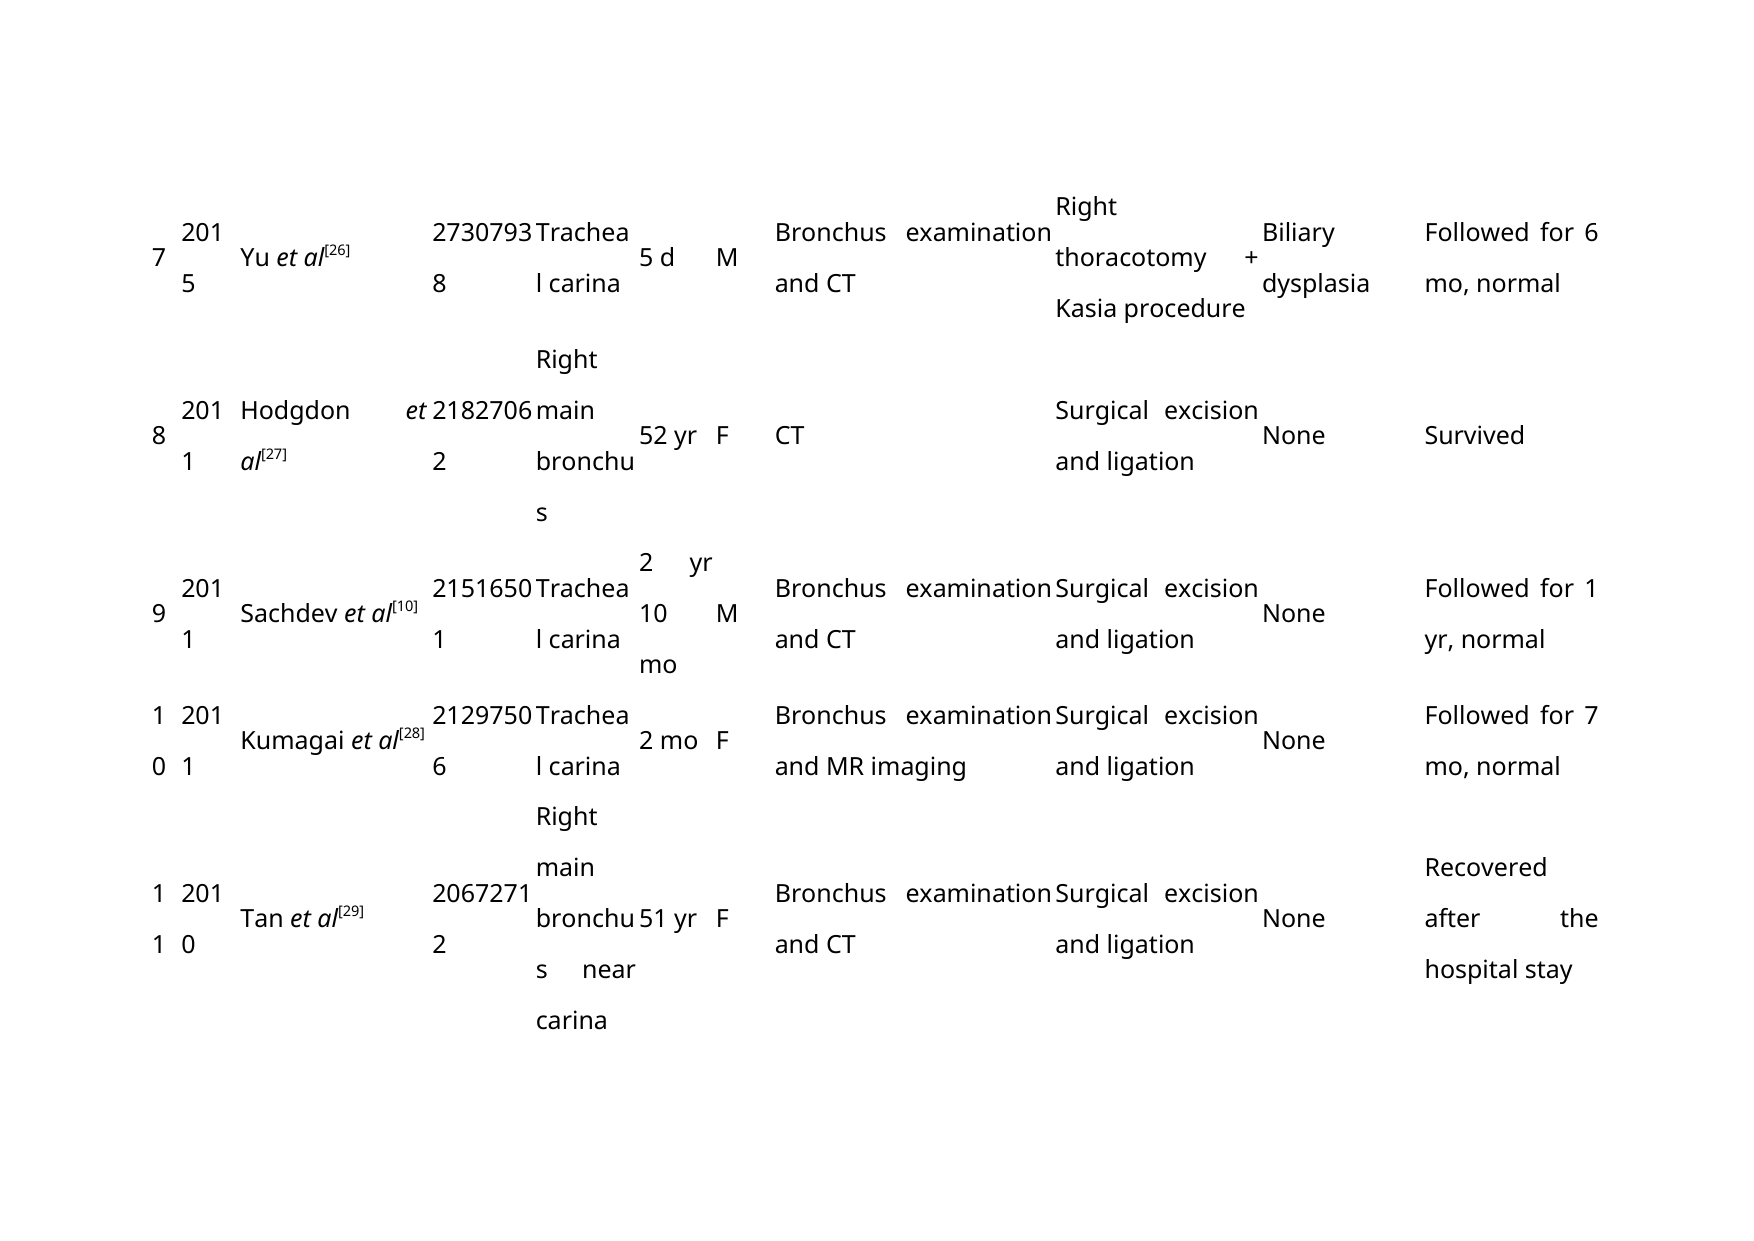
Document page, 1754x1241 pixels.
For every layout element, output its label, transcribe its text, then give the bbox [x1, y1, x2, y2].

table_cell 51 yr [637, 797, 714, 1052]
table_cell Hodgdon et al[27] [239, 340, 431, 543]
table_cell Surgical excision and ligation [1054, 340, 1260, 543]
table_cell 21297506 [431, 696, 534, 797]
table_cell 2011 [180, 696, 238, 797]
table_cell Followed for 1 yr, normal [1423, 543, 1600, 696]
table_cell M [714, 188, 773, 340]
table_cell Followed for 6 mo, normal [1423, 188, 1600, 340]
table_cell None [1260, 543, 1423, 696]
table_cell None [1260, 696, 1423, 797]
table_cell 27307938 [431, 188, 534, 340]
table_cell 21827062 [431, 340, 534, 543]
table_cell 5 d [637, 188, 714, 340]
table_cell Followed for 7 mo, normal [1423, 696, 1600, 797]
table_cell Kumagai et al[28] [239, 696, 431, 797]
table_cell None [1260, 797, 1423, 1052]
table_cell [1054, 797, 1260, 1052]
table_cell Survived [1423, 340, 1600, 543]
table_cell Right main bronchus [534, 340, 637, 543]
table_cell 10 [150, 696, 179, 797]
table_cell 11 [150, 797, 179, 1052]
table_cell Right thoracotomy + Kasia procedure [1054, 188, 1260, 340]
table_cell Recovered after the hospital stay [1423, 797, 1600, 1052]
table_cell M [714, 543, 773, 696]
table_cell Tracheal carina [534, 543, 637, 696]
table_cell Bronchus examination and CT [773, 543, 1053, 696]
table_cell Biliary dysplasia [1260, 188, 1423, 340]
table_cell Tracheal carina [534, 188, 637, 340]
table_cell Yu et al[26] [239, 188, 431, 340]
table_cell Bronchus examination and CT [773, 797, 1053, 1052]
table_cell 2011 [180, 340, 238, 543]
table_cell 9 [150, 543, 179, 696]
table_cell 2 yr 10 mo [637, 543, 714, 696]
table_cell Tracheal carina [534, 696, 637, 797]
table_cell Right main bronchus near carina [534, 797, 637, 1052]
table_cell 8 [150, 340, 179, 543]
table_cell F [714, 696, 773, 797]
table_cell F [714, 797, 773, 1052]
table_cell Sachdev et al[10] [239, 543, 431, 696]
table_cell 2015 [180, 188, 238, 340]
table_cell 2 mo [637, 696, 714, 797]
table_cell F [714, 340, 773, 543]
table_cell Surgical excision and ligation [1054, 696, 1260, 797]
table_cell Tan et al[29] [239, 797, 431, 1052]
table_cell 20672712 [431, 797, 534, 1052]
table_cell 52 yr [637, 340, 714, 543]
table_cell Surgical excision and ligation [1054, 543, 1260, 696]
table_cell 7 [150, 188, 179, 340]
table_cell Bronchus examination and MR imaging [773, 696, 1053, 797]
table_cell 2010 [180, 797, 238, 1052]
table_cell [773, 188, 1053, 340]
table_cell None [1260, 340, 1423, 543]
table_cell 2011 [180, 543, 238, 696]
table_cell CT [773, 340, 1053, 543]
table_cell 21516501 [431, 543, 534, 696]
